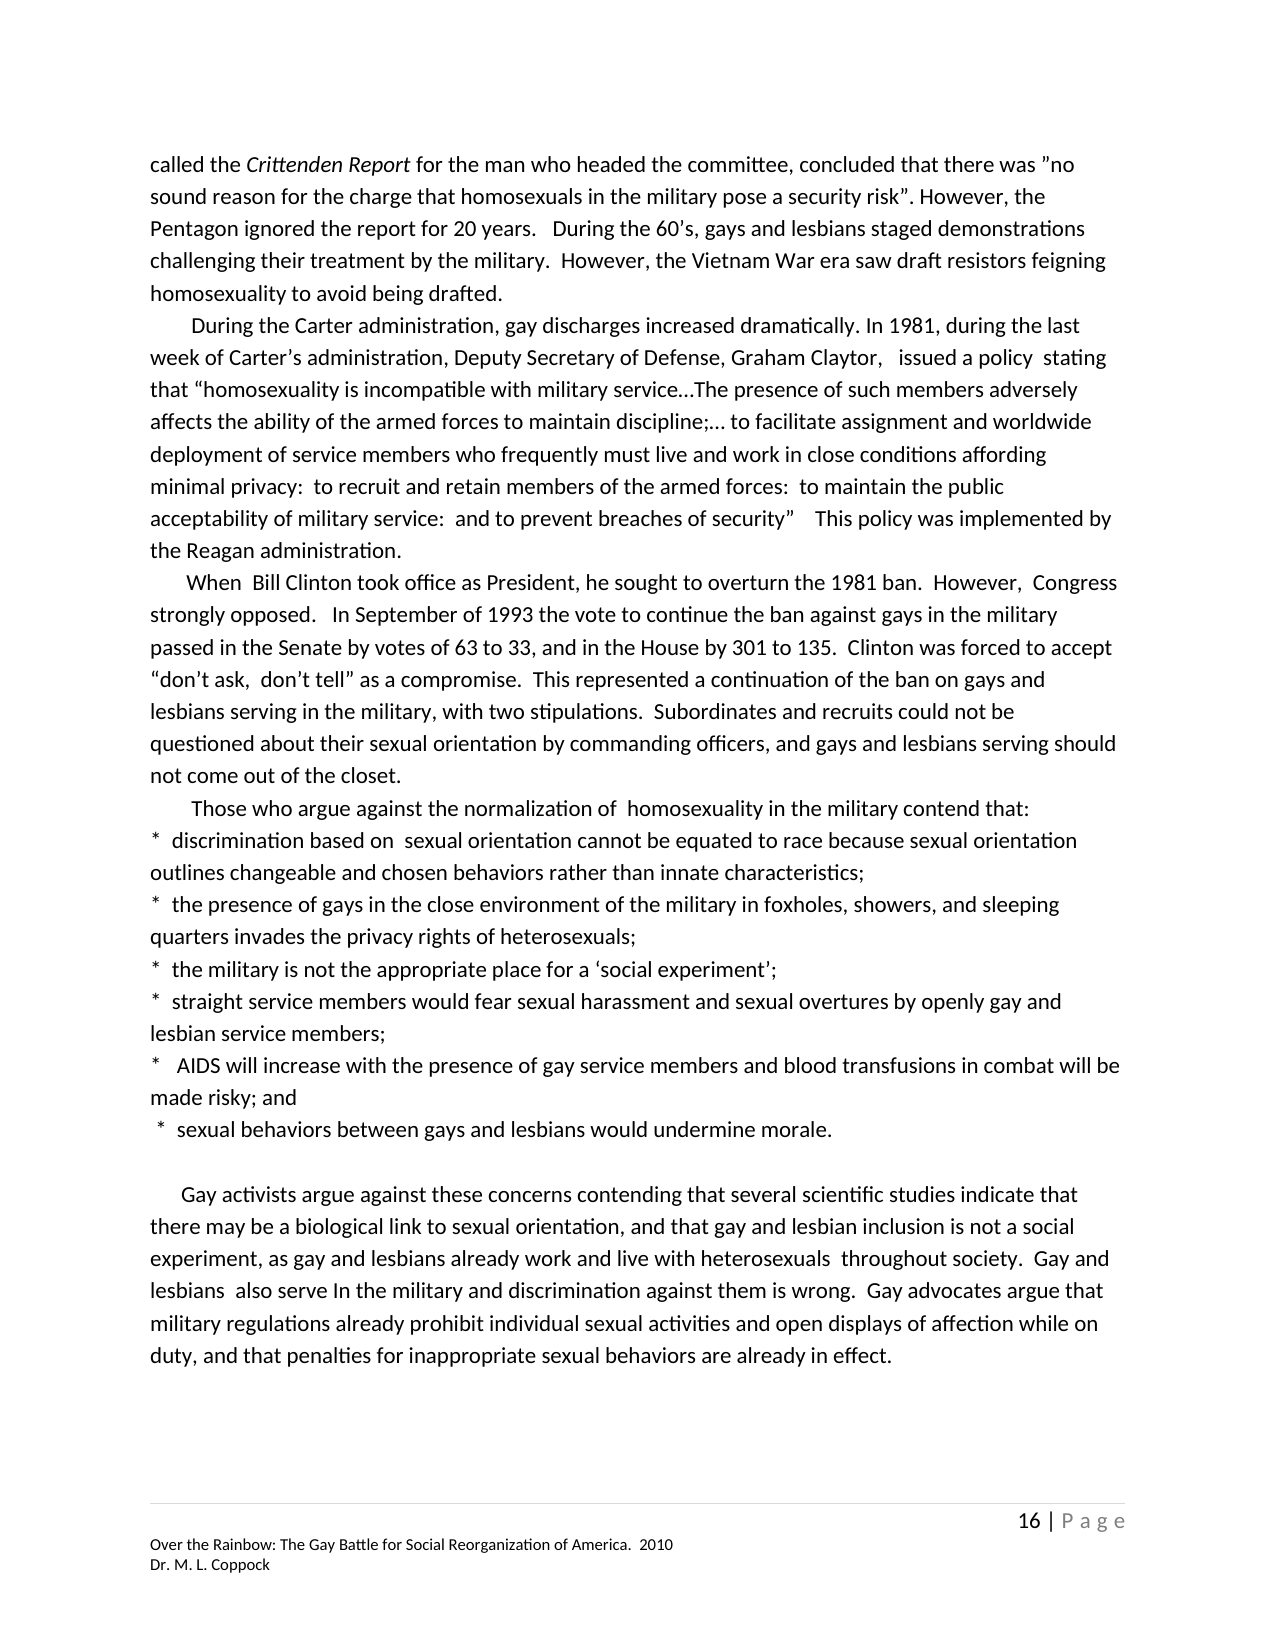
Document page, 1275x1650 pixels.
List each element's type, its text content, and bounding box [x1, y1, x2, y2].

text * discrimination based on sexual orientation cannot be equated to race because sexual orientation outlines changeable and chosen behaviors rather than innate characteristics; [150, 826, 1125, 886]
text During the Carter administration, gay discharges increased dramatically. In 1981, during the last week of Carter’s administration, Deputy Secretary of Defense, Graham Claytor, issued a policy stating that “homosexuality is incompatible with military service…The presence of such members adversely affects the ability of the armed forces to maintain discipline;… to facilitate assignment and worldwide deployment of service members who frequently must live and work in close conditions affording minimal privacy: to recruit and retain members of the armed forces: to maintain the public acceptability of military service: and to prevent breaches of security” This policy was implemented by the Reagan administration. [150, 311, 1125, 564]
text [150, 150, 1125, 307]
text Those who argue against the normalization of homosexuality in the military contend that: [150, 794, 1125, 822]
text When Bill Clinton took office as President, he sought to overturn the 1981 ban. However, Congress strongly opposed. In September of 1993 the vote to continue the ban against gays in the military passed in the Senate by votes of 63 to 33, and in the House by 301 to 135. Clinton was forced to accept “don’t ask, don’t tell” as a compromise. This represented a continuation of the ban on gays and lesbians serving in the military, with two stipulations. Subordinates and recruits could not be questioned about their sexual orientation by commanding officers, and gays and lesbians serving should not come out of the closet. [150, 568, 1125, 789]
text * the presence of gays in the close environment of the military in foxholes, showers, and sleeping quarters invades the privacy rights of heterosexuals; [150, 890, 1125, 951]
text * AIDS will increase with the presence of gay service members and blood transfusions in combat will be made risky; and [150, 1051, 1125, 1111]
text * straight service members would fear sexual harassment and sexual overtures by openly gay and lesbian service members; [150, 987, 1125, 1047]
text * the military is not the appropriate place for a ‘social experiment’; [150, 955, 1125, 983]
text * sexual behaviors between gays and lesbians would undermine morale. [150, 1116, 1125, 1144]
text Gay activists argue against these concerns contending that several scientific studies indicate that there may be a biological link to sexual orientation, and that gay and lesbian inclusion is not a social experiment, as gay and lesbians already work and live with heterosexuals throughout society. Gay and lesbians also serve In the military and discrimination against them is wrong. Gay advocates argue that military regulations already prohibit individual sexual activities and open displays of affection while on duty, and that penalties for inappropriate sexual behaviors are already in effect. [150, 1180, 1125, 1369]
